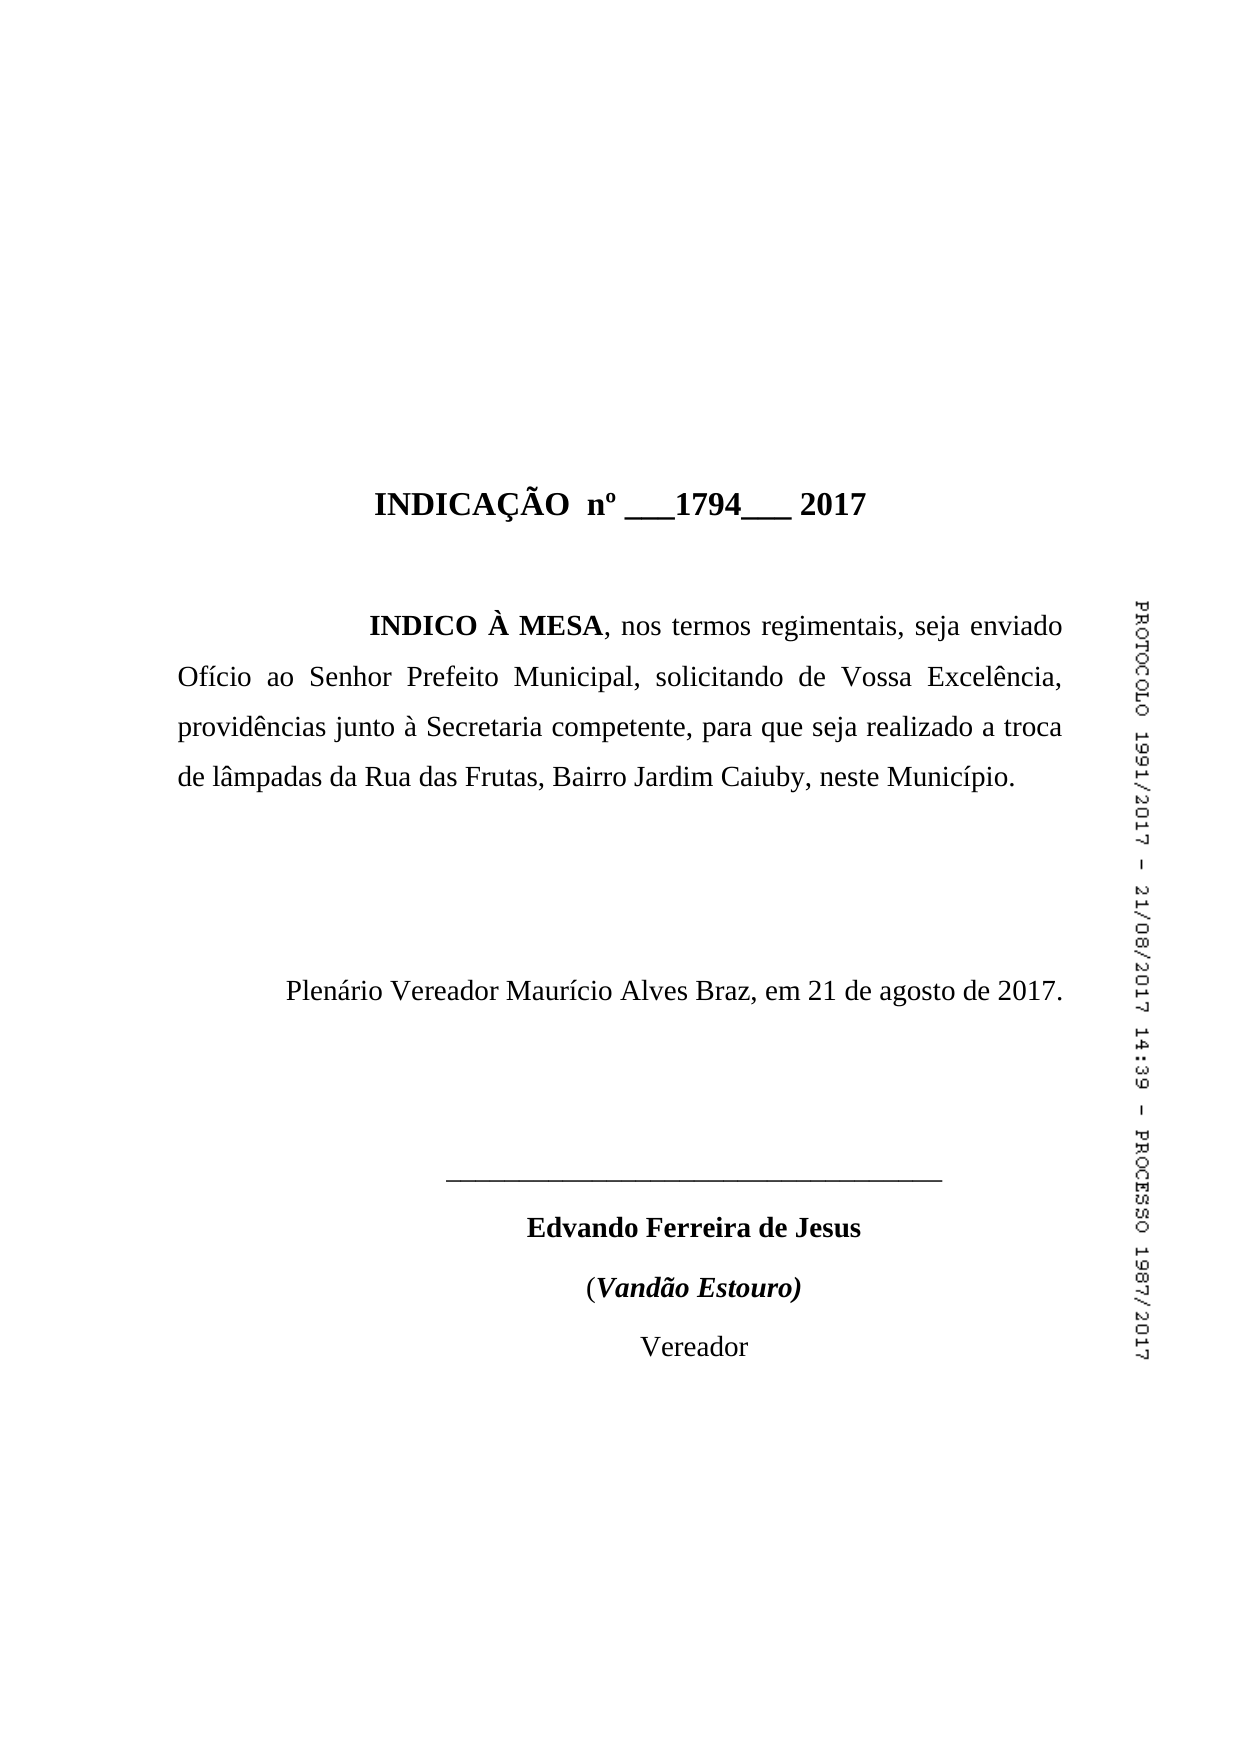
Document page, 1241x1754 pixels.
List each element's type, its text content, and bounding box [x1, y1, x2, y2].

text (Vandão Estouro) [177, 1270, 1063, 1303]
text Vereador [177, 1329, 1063, 1363]
text Edvando Ferreira de Jesus [177, 1210, 1063, 1244]
text INDICO À MESA, nos termos regimentais, seja enviado Ofício ao Senhor Prefeito Municipal, solicitando de Vossa Excelência, providências junto à Secretaria competente, para que seja realizado a troca de lâmpadas da Rua das Frutas, Bairro Jardim Caiuby, neste Município. [177, 608, 1063, 793]
text INDICAÇÃO nº ___1794___ 2017 [177, 484, 1063, 522]
text Plenário Vereador Maurício Alves Braz, em 21 de agosto de 2017. [177, 973, 1063, 1006]
picture [1109, 597, 1173, 1364]
text __________________________________ [177, 1151, 1063, 1184]
